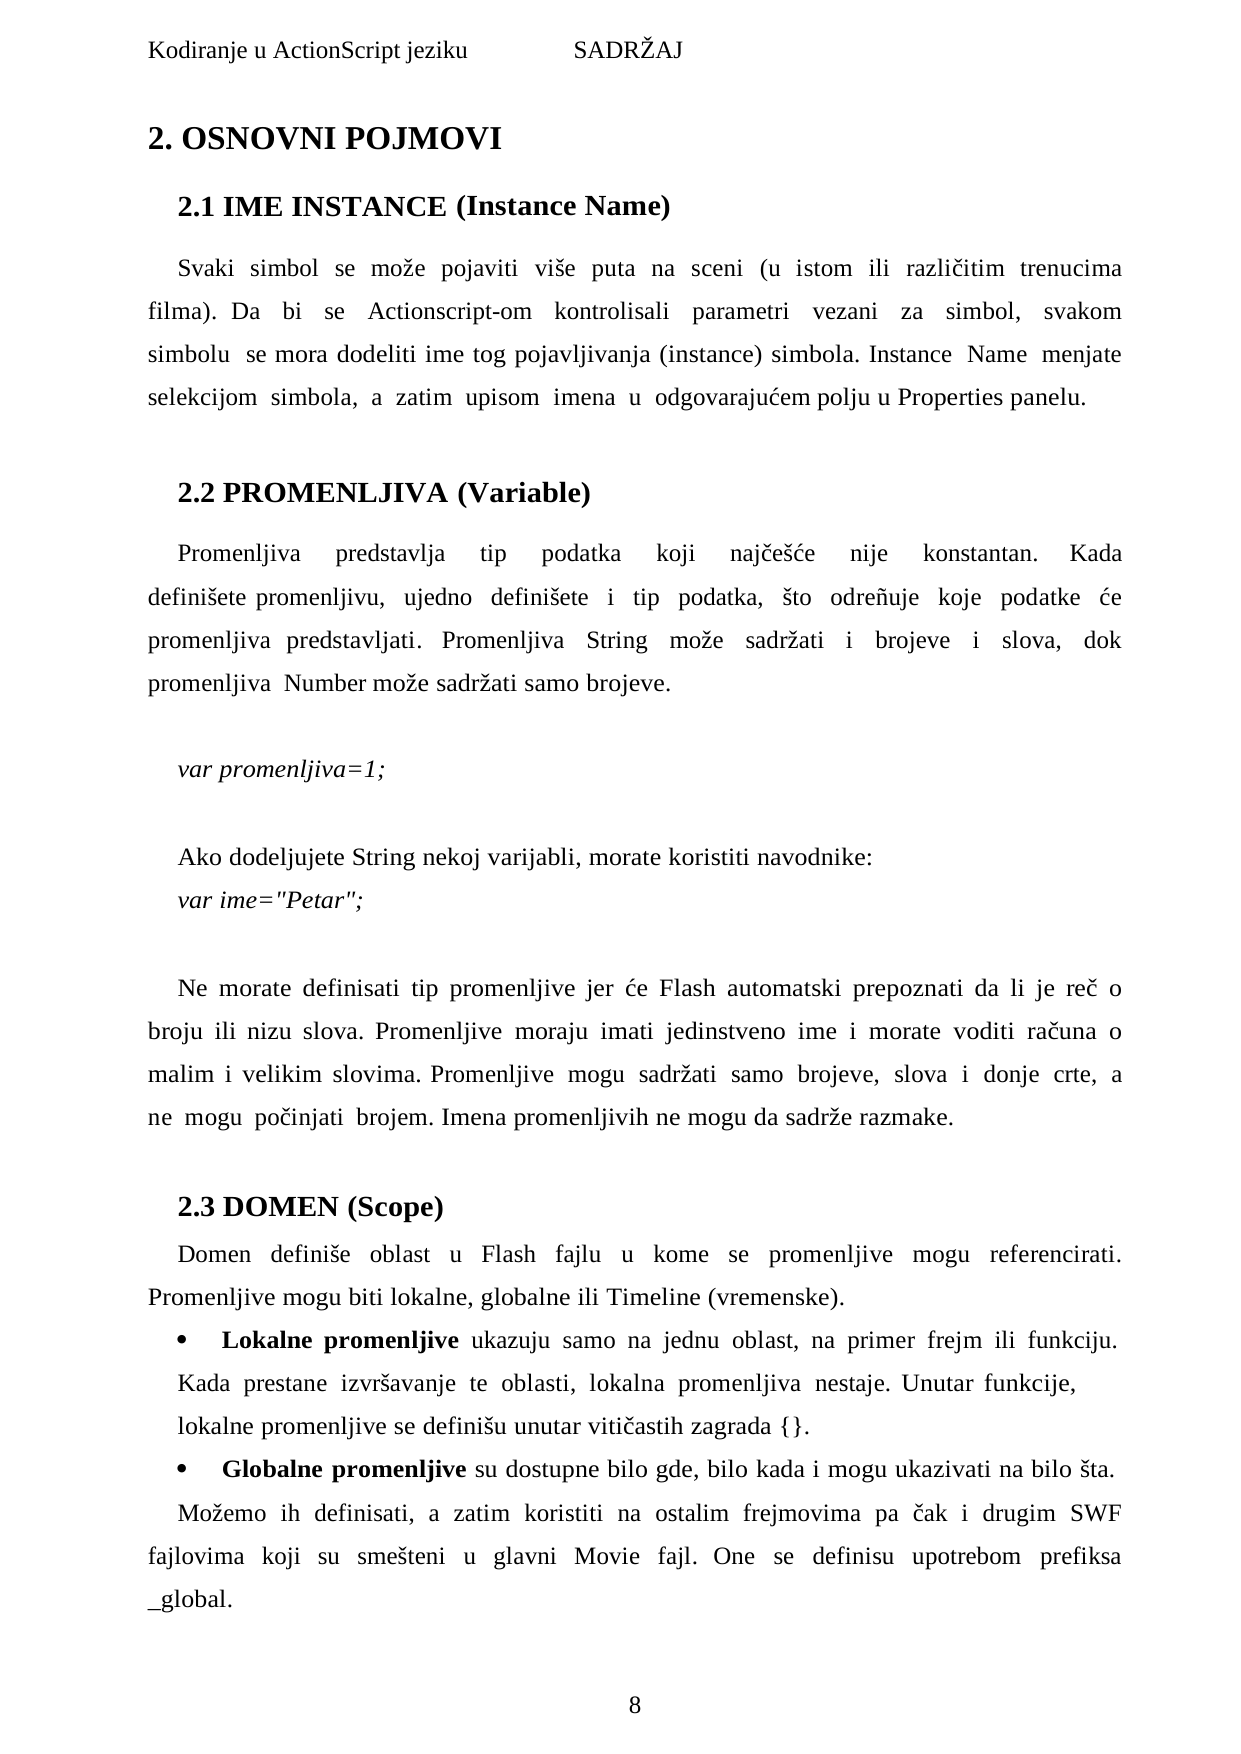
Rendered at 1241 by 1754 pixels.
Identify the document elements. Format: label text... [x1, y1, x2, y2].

list Lokalne promenljive ukazuju samo na jednu oblast, na primer frejm ili funkciju. [148, 1325, 1122, 1354]
list Globalne promenljive su dostupne bilo gde, bilo kada i mogu ukazivati na bilo šta. [148, 1454, 1122, 1483]
text var ime="Petar"; [148, 885, 1122, 915]
text Domen definiše oblast u Flash fajlu u kome se promenljive mogu referencirati. Promenljive mogu biti lokalne, globalne ili Timeline (vremenske). [148, 1239, 1122, 1311]
text lokalne promenljive se definišu unutar vitičastih zagrada {}. [148, 1411, 1122, 1440]
text var promenljiva=1; [148, 754, 1122, 784]
text Kada prestane izvršavanje te oblasti, lokalna promenljiva nestaje. Unutar funkcije, [148, 1368, 1122, 1397]
text Možemo ih definisati, a zatim koristiti na ostalim frejmovima pa čak i drugim SWF fajlovima koji su smešteni u glavni Movie fajl. One se definisu upotrebom prefiksa _global. [148, 1498, 1122, 1613]
text Svaki simbol se može pojaviti više puta na sceni (u istom ili različitim trenucima filma). Da bi se Actionscript-om kontrolisali parametri vezani za simbol, svakom simbolu se mora dodeliti ime tog pojavljivanja (instance) simbola. Instance Name menjate selekcijom simbola, a zatim upisom imena u odgovarajućem polju u Properties panelu. [148, 253, 1122, 411]
text Promenljiva predstavlja tip podatka koji najčešće nije konstantan. Kada definišete promenljivu, ujedno definišete i tip podatka, što odreñuje koje podatke će promenljiva predstavljati. Promenljiva String može sadržati i brojeve i slova, dok promenljiva Number može sadržati samo brojeve. [148, 538, 1122, 697]
text 2.3 DOMEN (Scope) [148, 1189, 1122, 1222]
text Ne morate definisati tip promenljive jer će Flash automatski prepoznati da li je reč o broju ili nizu slova. Promenljive moraju imati jedinstveno ime i morate voditi računa o malim i velikim slovima. Promenljive mogu sadržati samo brojeve, slova i donje crte, a ne mogu počinjati brojem. Imena promenljivih ne mogu da sadrže razmake. [148, 973, 1122, 1131]
text Ako dodeljujete String nekoj varijabli, morate koristiti navodnike: [148, 842, 1122, 871]
text 2.1 IME INSTANCE (Instance Name) [148, 188, 1122, 223]
text 2.2 PROMENLJIVA (Variable) [148, 476, 1122, 509]
subtitle 2. OSNOVNI POJMOVI [148, 118, 1122, 156]
